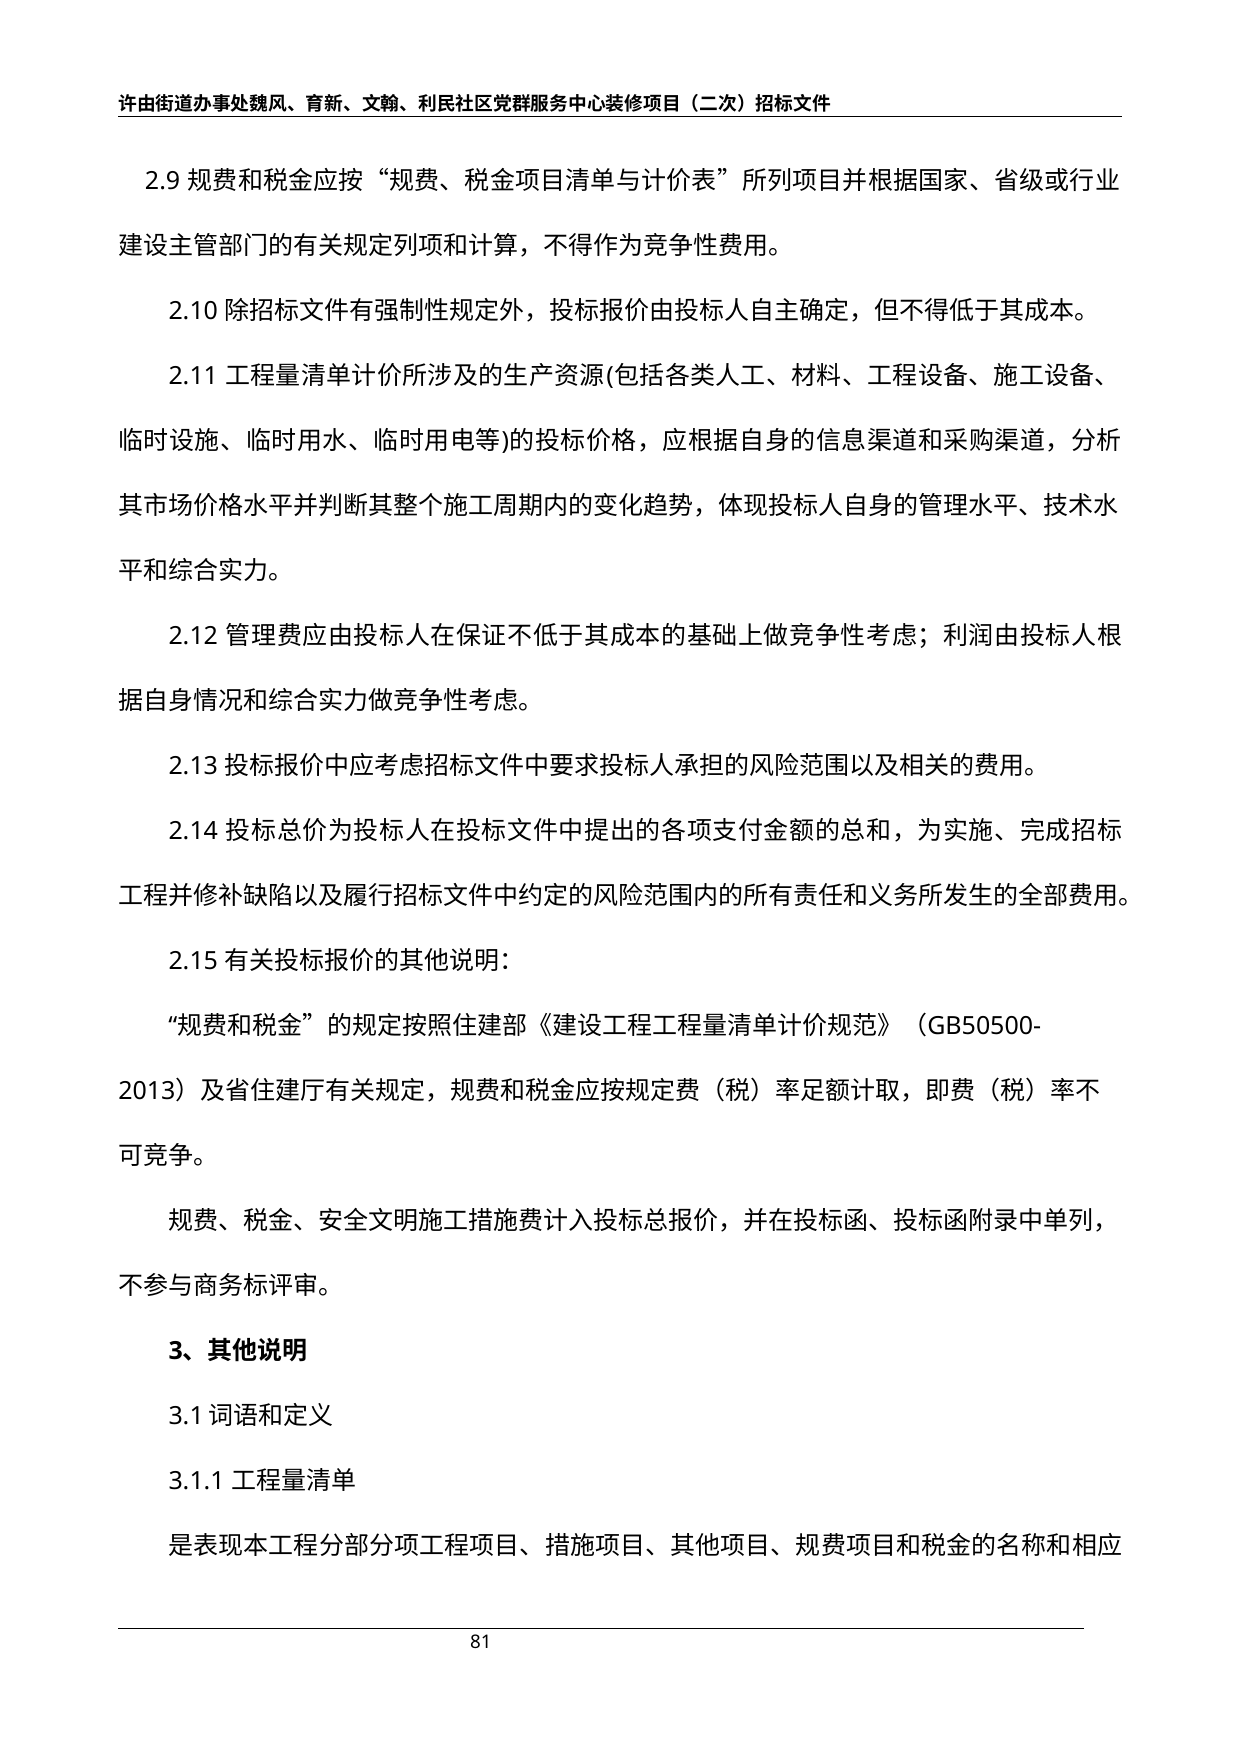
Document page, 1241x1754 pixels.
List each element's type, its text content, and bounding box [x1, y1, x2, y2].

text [118, 1511, 1122, 1576]
text 2.10 除招标文件有强制性规定外，投标报价由投标人自主确定，但不得低于其成本。 [118, 276, 1122, 341]
text 3.1.1 工程量清单 [118, 1446, 1122, 1511]
text 3、其他说明 [118, 1316, 1122, 1381]
text 规费、税金、安全文明施工措施费计入投标总报价，并在投标函、投标函附录中单列，不参与商务标评审。 [118, 1186, 1122, 1316]
text 2.15 有关投标报价的其他说明： [118, 926, 1122, 991]
text 2.12 管理费应由投标人在保证不低于其成本的基础上做竞争性考虑；利润由投标人根据自身情况和综合实力做竞争性考虑。 [118, 601, 1122, 731]
text 2.14 投标总价为投标人在投标文件中提出的各项支付金额的总和，为实施、完成招标工程并修补缺陷以及履行招标文件中约定的风险范围内的所有责任和义务所发生的全部费用。 [118, 796, 1122, 926]
text “规费和税金”的规定按照住建部《建设工程工程量清单计价规范》（GB50500-2013）及省住建厅有关规定，规费和税金应按规定费（税）率足额计取，即费（税）率不可竞争。 [118, 991, 1122, 1186]
text 2.11 工程量清单计价所涉及的生产资源(包括各类人工、材料、工程设备、施工设备、临时设施、临时用水、临时用电等)的投标价格，应根据自身的信息渠道和采购渠道，分析其市场价格水平并判断其整个施工周期内的变化趋势，体现投标人自身的管理水平、技术水平和综合实力。 [118, 341, 1122, 601]
text 3.1词语和定义 [118, 1381, 1122, 1446]
text 2.13 投标报价中应考虑招标文件中要求投标人承担的风险范围以及相关的费用。 [118, 731, 1122, 796]
text 2.9 规费和税金应按“规费、税金项目清单与计价表”所列项目并根据国家、省级或行业建设主管部门的有关规定列项和计算，不得作为竞争性费用。 [118, 146, 1122, 276]
